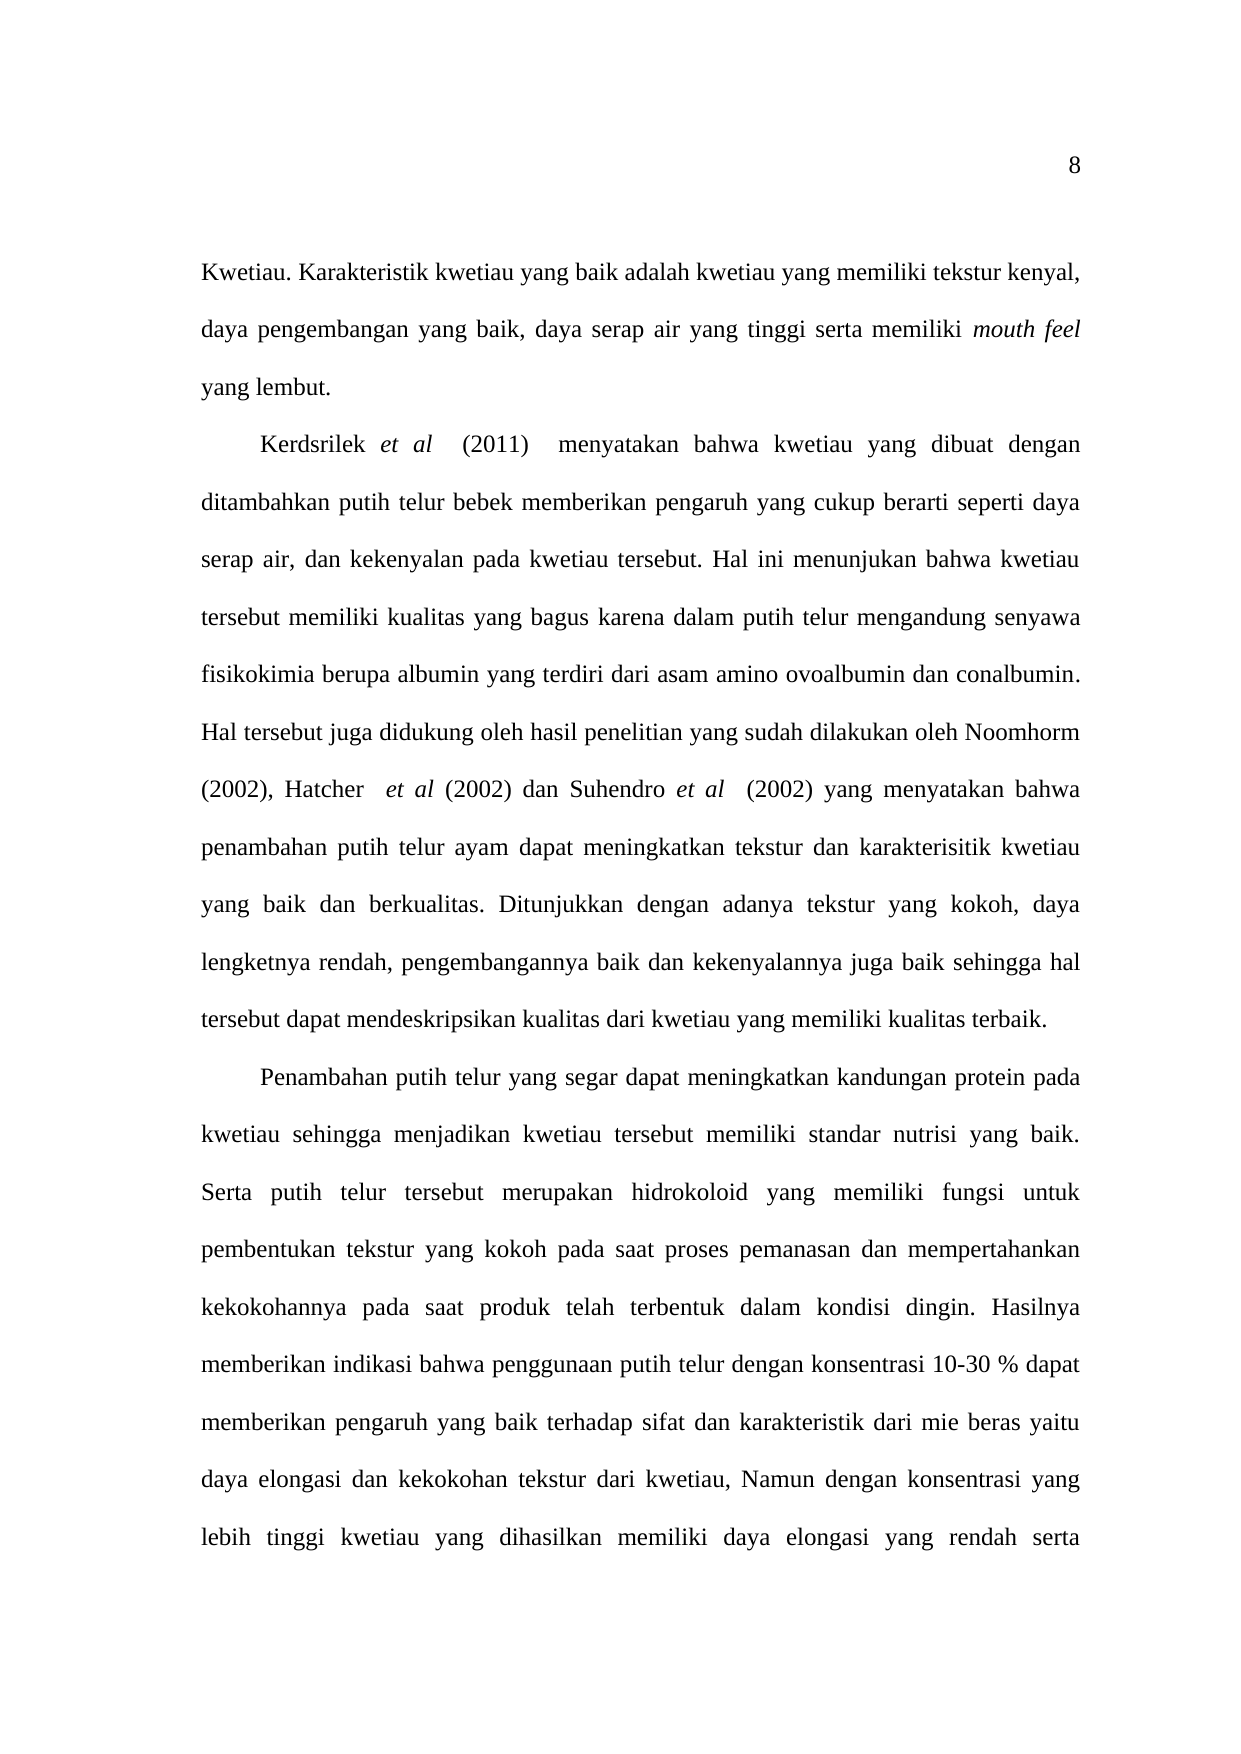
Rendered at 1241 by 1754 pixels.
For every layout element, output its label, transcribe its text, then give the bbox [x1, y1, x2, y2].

text Kerdsrilek et al (2011) menyatakan bahwa kwetiau yang dibuat dengan ditambahkan putih telur bebek memberikan pengaruh yang cukup berarti seperti daya serap air, dan kekenyalan pada kwetiau tersebut. Hal ini menunjukan bahwa kwetiau tersebut memiliki kualitas yang bagus karena dalam putih telur mengandung senyawa fisikokimia berupa albumin yang terdiri dari asam amino ovoalbumin dan conalbumin. Hal tersebut juga didukung oleh hasil penelitian yang sudah dilakukan oleh Noomhorm (2002), Hatcher et al (2002) dan Suhendro et al (2002) yang menyatakan bahwa penambahan putih telur ayam dapat meningkatkan tekstur dan karakterisitik kwetiau yang baik dan berkualitas. Ditunjukkan dengan adanya tekstur yang kokoh, daya lengketnya rendah, pengembangannya baik dan kekenyalannya juga baik sehingga hal tersebut dapat mendeskripsikan kualitas dari kwetiau yang memiliki kualitas terbaik. [201, 429, 1081, 1033]
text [201, 1062, 1081, 1550]
text Kwetiau. Karakteristik kwetiau yang baik adalah kwetiau yang memiliki tekstur kenyal, daya pengembangan yang baik, daya serap air yang tinggi serta memiliki mouth feel yang lembut. [201, 257, 1081, 400]
